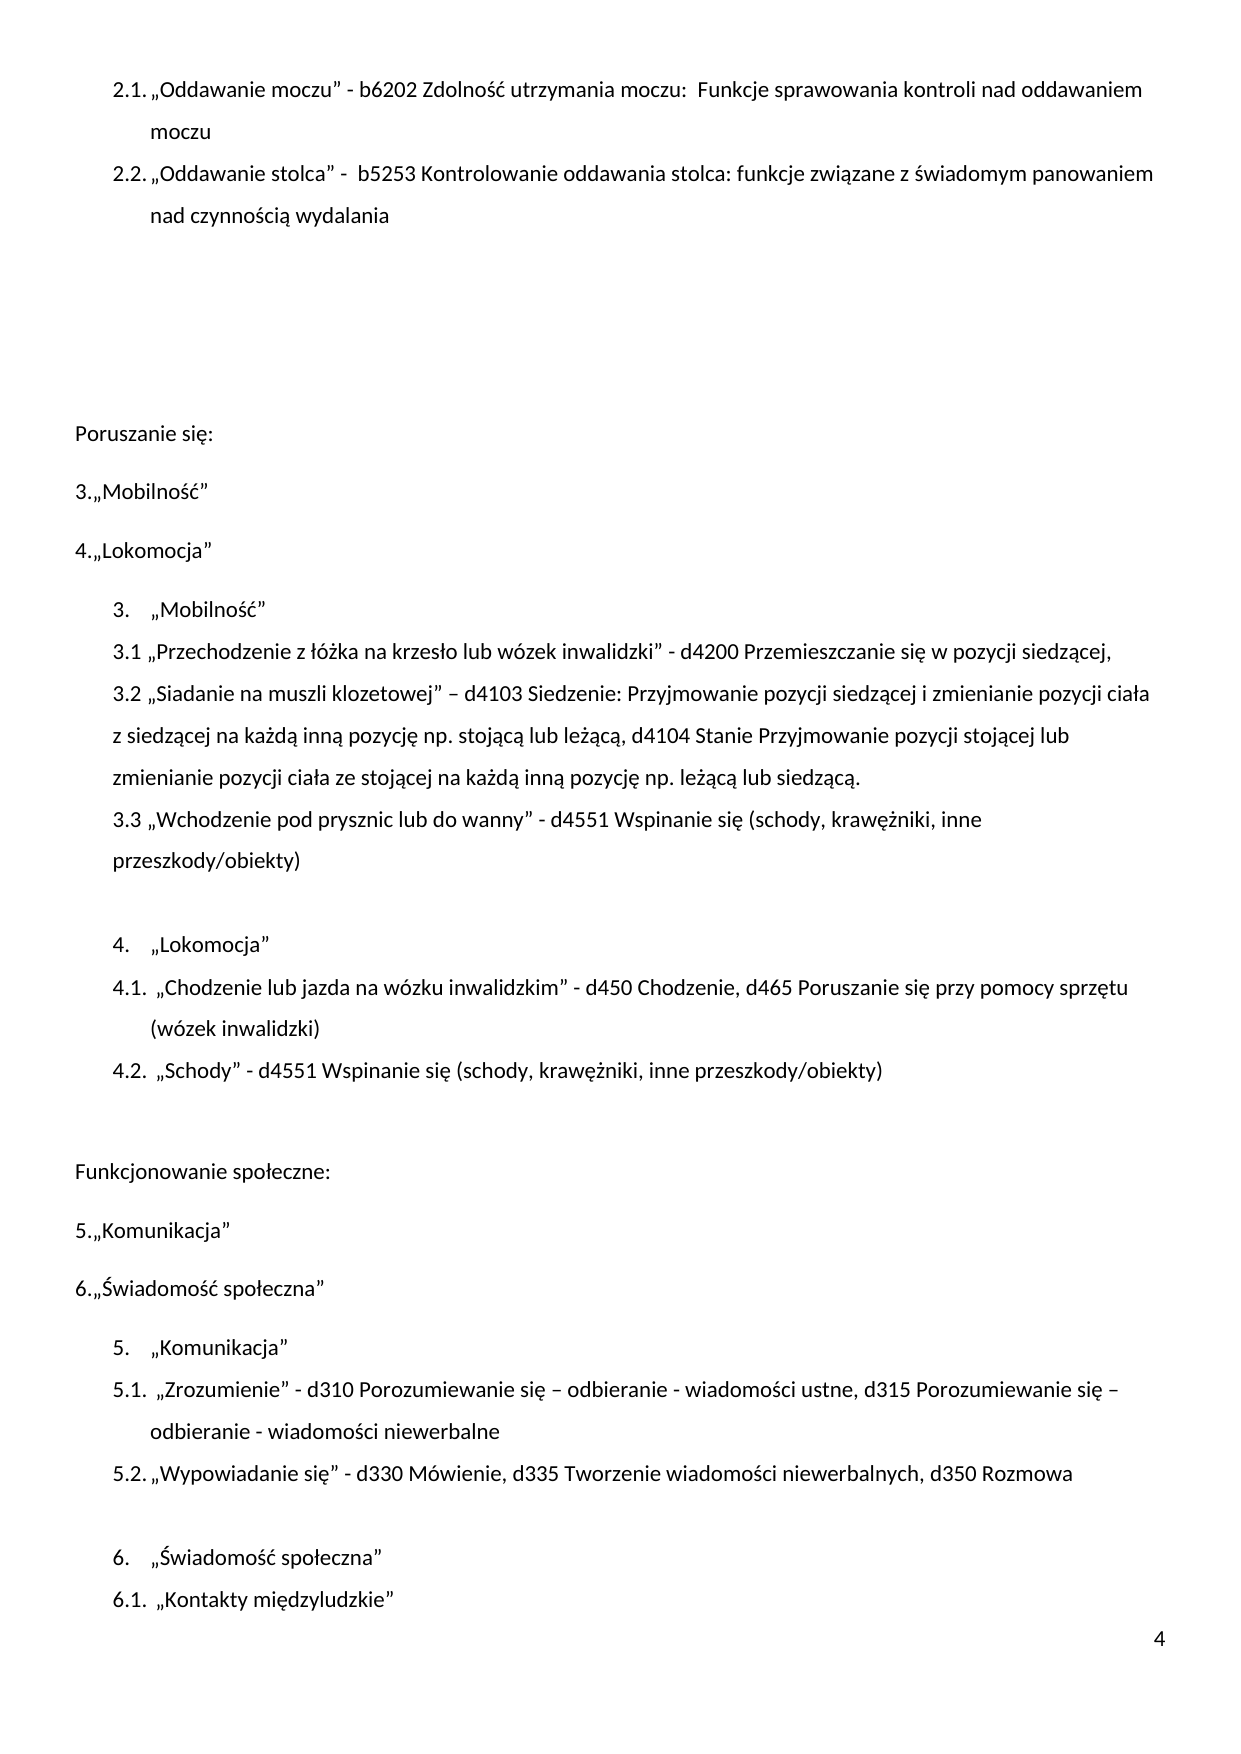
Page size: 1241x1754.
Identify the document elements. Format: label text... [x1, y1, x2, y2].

text 5.„Komunikacja” [75, 1216, 1165, 1244]
list „Schody” - d4551 Wspinanie się (schody, krawężniki, inne przeszkody/obiekty) [112, 1057, 1165, 1084]
list „Kontakty międzyludzkie” [112, 1585, 1165, 1613]
list „Świadomość społeczna” [112, 1543, 1165, 1571]
text Poruszanie się: [75, 419, 1165, 447]
text 3.1 „Przechodzenie z łóżka na krzesło lub wózek inwalidzki” - d4200 Przemieszczanie się w pozycji siedzącej, [112, 637, 1165, 665]
text 3.3 „Wchodzenie pod prysznic lub do wanny” - d4551 Wspinanie się (schody, krawężniki, inne przeszkody/obiekty) [112, 805, 1165, 875]
text Funkcjonowanie społeczne: [75, 1157, 1165, 1185]
list „Zrozumienie” - d310 Porozumiewanie się – odbieranie - wiadomości ustne, d315 Porozumiewanie się – odbieranie - wiadomości niewerbalne [112, 1375, 1165, 1445]
text 4.„Lokomocja” [75, 536, 1165, 564]
list „Oddawanie stolca” - b5253 Kontrolowanie oddawania stolca: funkcje związane z świadomym panowaniem nad czynnością wydalania [112, 159, 1165, 229]
list „Lokomocja” [112, 931, 1165, 959]
list „Chodzenie lub jazda na wózku inwalidzkim” - d450 Chodzenie, d465 Poruszanie się przy pomocy sprzętu (wózek inwalidzki) [112, 973, 1165, 1043]
text 3.2 „Siadanie na muszli klozetowej” – d4103 Siedzenie: Przyjmowanie pozycji siedzącej i zmienianie pozycji ciała z siedzącej na każdą inną pozycję np. stojącą lub leżącą, d4104 Stanie Przyjmowanie pozycji stojącej lub zmienianie pozycji ciała ze stojącej na każdą inną pozycję np. leżącą lub siedzącą. [112, 679, 1165, 791]
text 3.„Mobilność” [75, 477, 1165, 506]
text 6.„Świadomość społeczna” [75, 1274, 1165, 1302]
list „Mobilność” [112, 595, 1165, 623]
list „Wypowiadanie się” - d330 Mówienie, d335 Tworzenie wiadomości niewerbalnych, d350 Rozmowa [112, 1459, 1165, 1487]
list „Oddawanie moczu” - b6202 Zdolność utrzymania moczu: Funkcje sprawowania kontroli nad oddawaniem moczu [112, 75, 1165, 145]
list „Komunikacja” [112, 1333, 1165, 1361]
